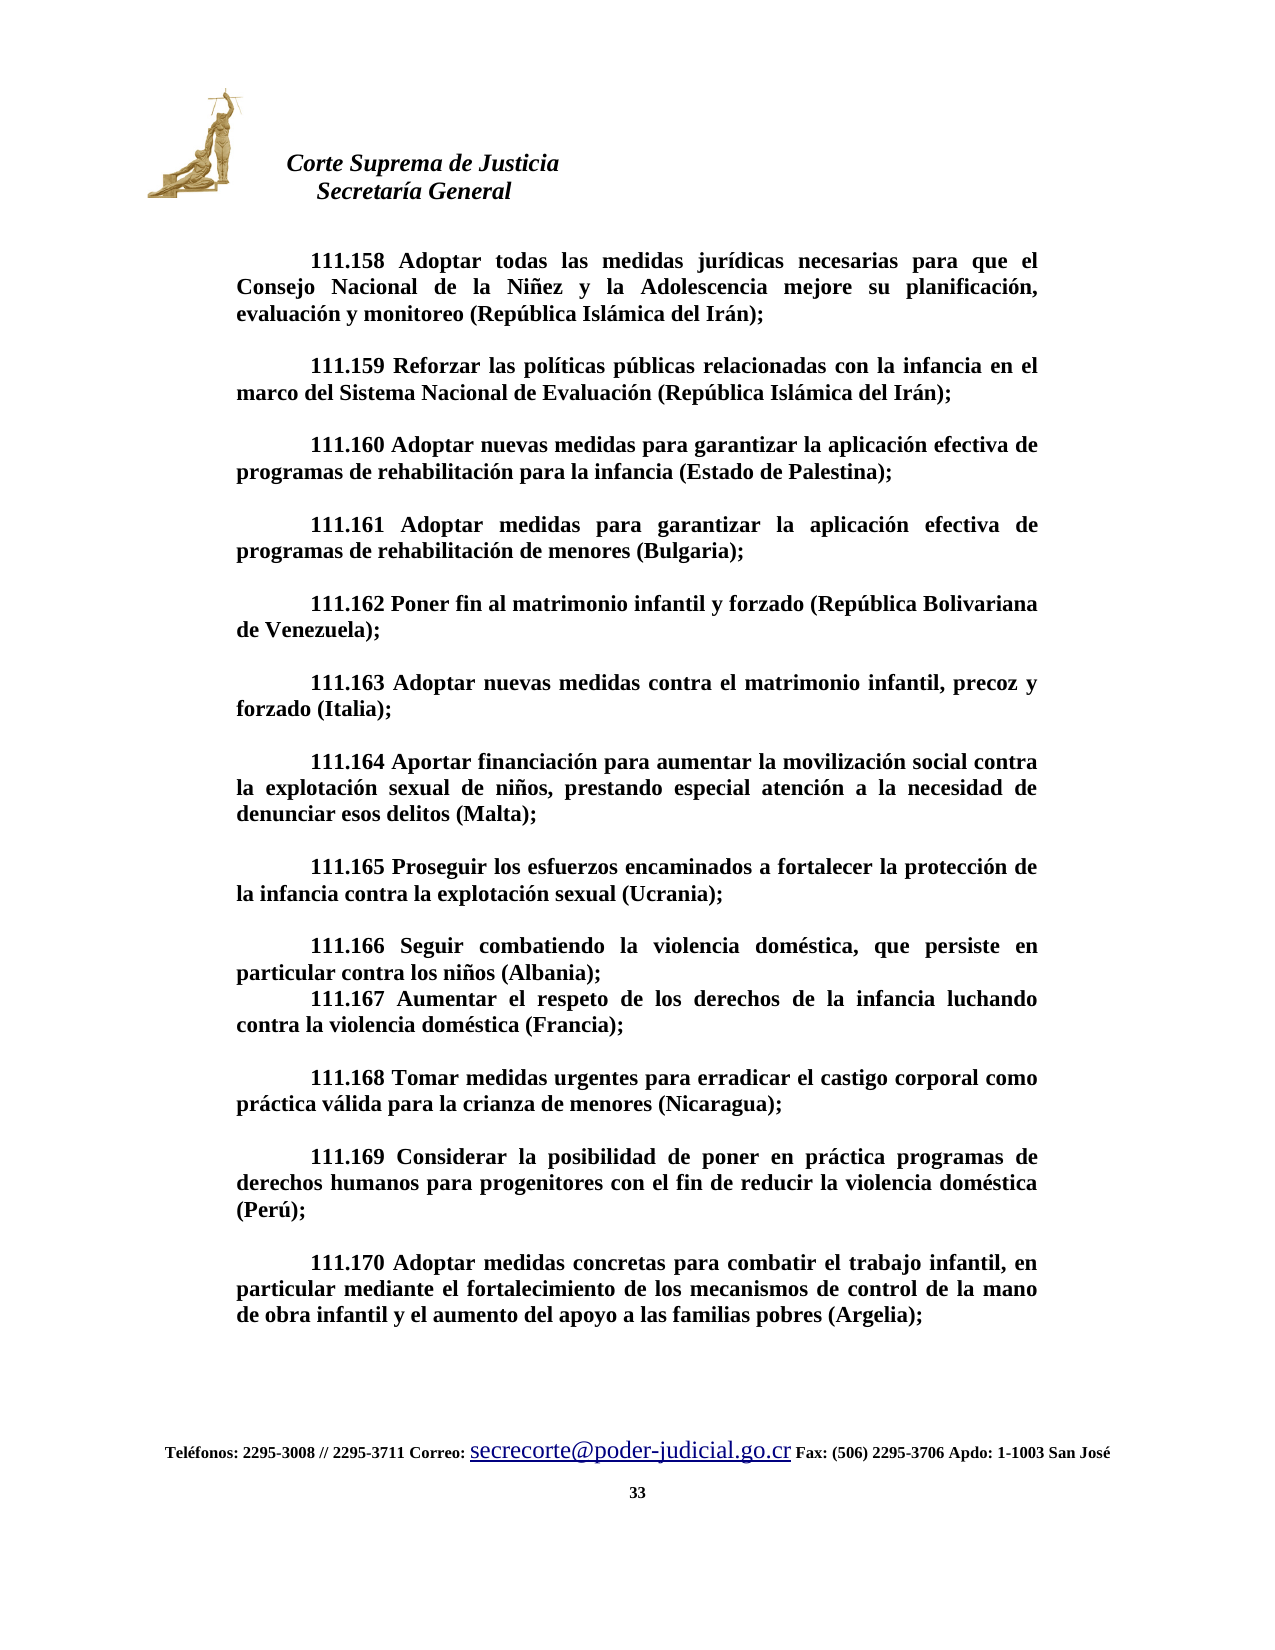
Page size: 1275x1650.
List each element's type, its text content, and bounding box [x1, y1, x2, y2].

text 111.159 Reforzar las políticas públicas relacionadas con la infancia en el marco del Sistema Nacional de Evaluación (República Islámica del Irán); [236, 352, 1039, 405]
text 111.167 Aumentar el respeto de los derechos de la infancia luchando contra la violencia doméstica (Francia); [236, 985, 1039, 1038]
text 111.168 Tomar medidas urgentes para erradicar el castigo corporal como práctica válida para la crianza de menores (Nicaragua); [236, 1064, 1039, 1117]
text 111.165 Proseguir los esfuerzos encaminados a fortalecer la protección de la infancia contra la explotación sexual (Ucrania); [236, 853, 1039, 906]
picture [147, 88, 246, 198]
text 111.169 Considerar la posibilidad de poner en práctica programas de derechos humanos para progenitores con el fin de reducir la violencia doméstica (Perú); [236, 1143, 1039, 1222]
text 111.158 Adoptar todas las medidas jurídicas necesarias para que el Consejo Nacional de la Niñez y la Adolescencia mejore su planificación, evaluación y monitoreo (República Islámica del Irán); [236, 247, 1039, 326]
text 111.160 Adoptar nuevas medidas para garantizar la aplicación efectiva de programas de rehabilitación para la infancia (Estado de Palestina); [236, 432, 1039, 484]
text 111.163 Adoptar nuevas medidas contra el matrimonio infantil, precoz y forzado (Italia); [236, 669, 1039, 721]
text 111.161 Adoptar medidas para garantizar la aplicación efectiva de programas de rehabilitación de menores (Bulgaria); [236, 511, 1039, 563]
text 111.162 Poner fin al matrimonio infantil y forzado (República Bolivariana de Venezuela); [236, 590, 1039, 642]
text 111.170 Adoptar medidas concretas para combatir el trabajo infantil, en particular mediante el fortalecimiento de los mecanismos de control de la mano de obra infantil y el aumento del apoyo a las familias pobres (Argelia); [236, 1248, 1039, 1328]
text 111.166 Seguir combatiendo la violencia doméstica, que persiste en particular contra los niños (Albania); [236, 932, 1039, 985]
text 111.164 Aportar financiación para aumentar la movilización social contra la explotación sexual de niños, prestando especial atención a la necesidad de denunciar esos delitos (Malta); [236, 748, 1039, 827]
